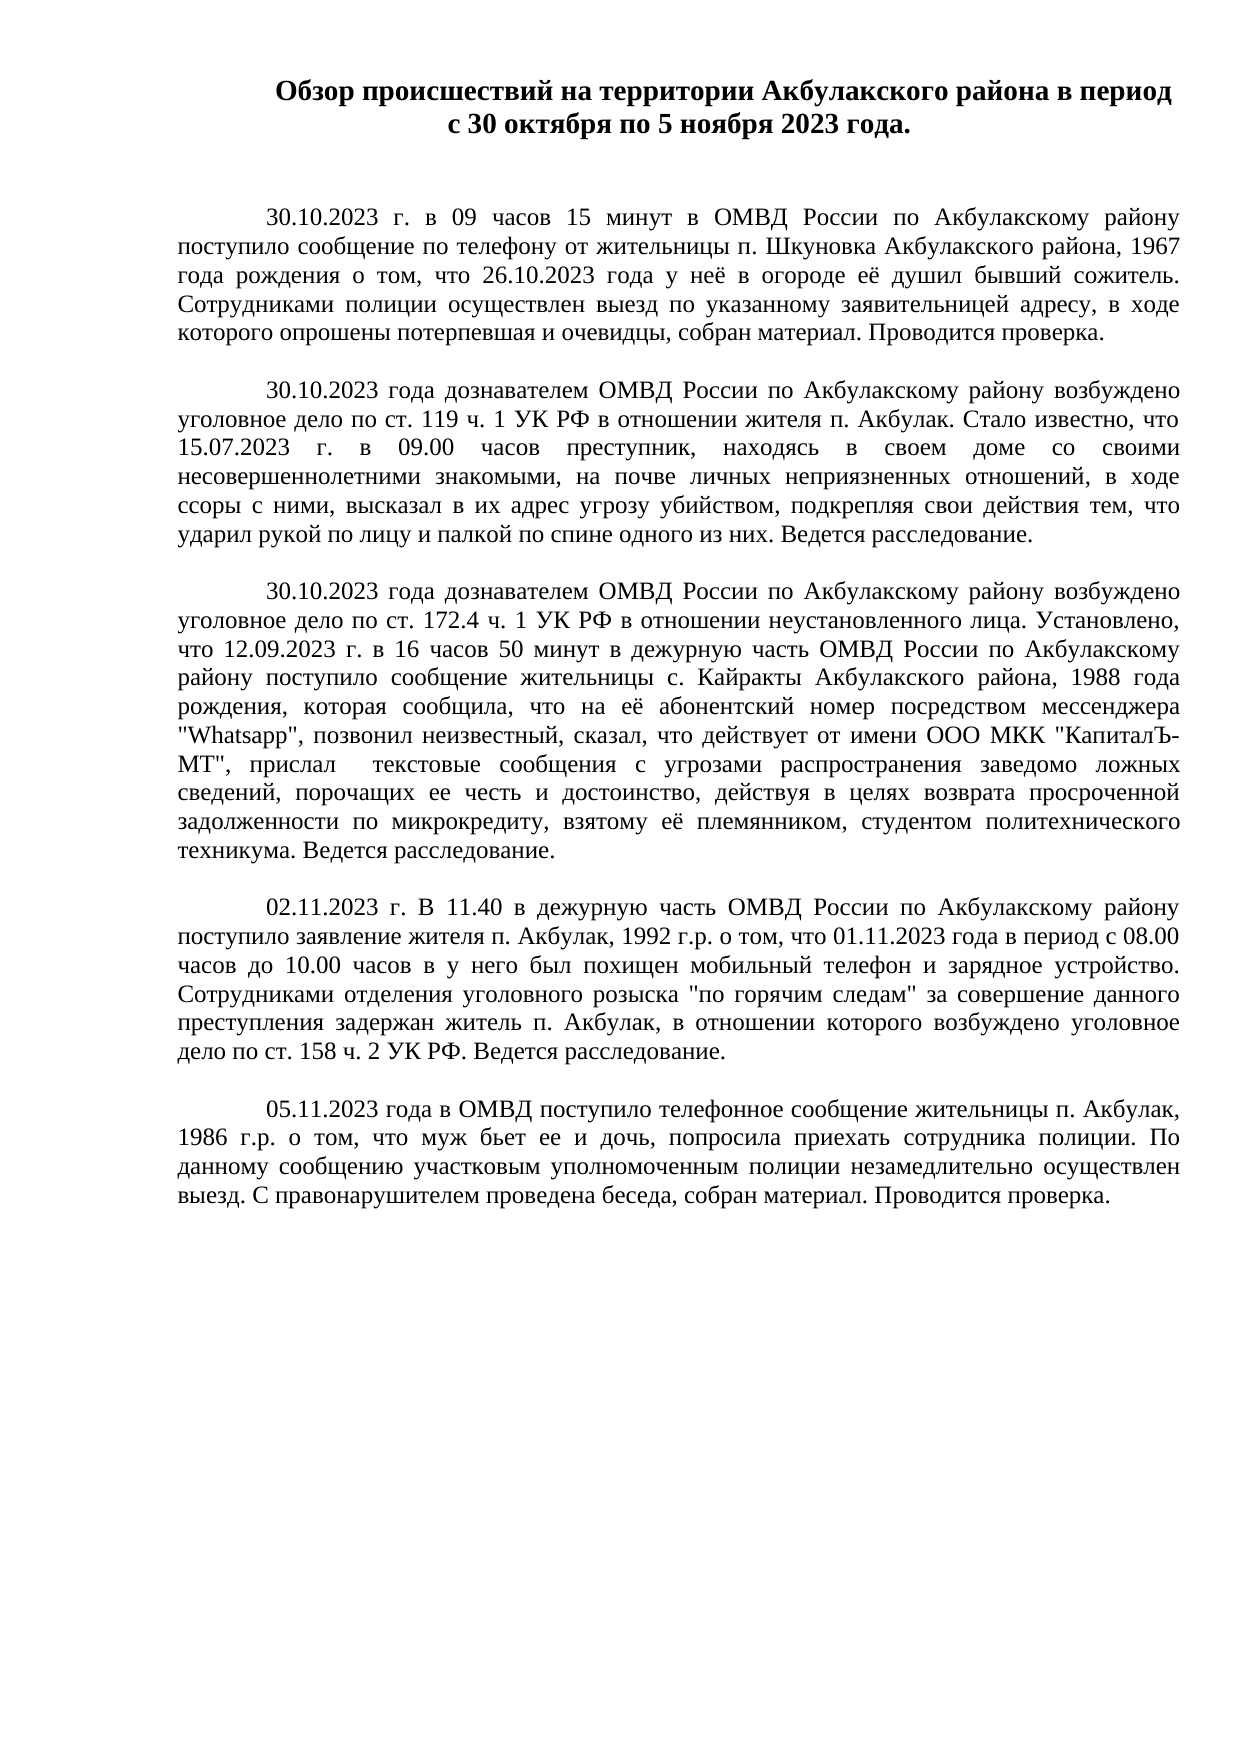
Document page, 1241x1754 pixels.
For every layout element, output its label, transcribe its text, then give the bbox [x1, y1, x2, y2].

text 30.10.2023 года дознавателем ОМВД России по Акбулакскому району возбуждено уголовное дело по ст. 172.4 ч. 1 УК РФ в отношении неустановленного лица. Установлено, что 12.09.2023 г. в 16 часов 50 минут в дежурную часть ОМВД России по Акбулакскому району поступило сообщение жительницы с. Кайракты Акбулакского района, 1988 года рождения, которая сообщила, что на её абонентский номер посредством мессенджера "Whatsapp", позвонил неизвестный, сказал, что действует от имени ООО МКК "КапиталЪ-МТ", прислал текстовые сообщения с угрозами распространения заведомо ложных сведений, порочащих ее честь и достоинство, действуя в целях возврата просроченной задолженности по микрокредиту, взятому её племянником, студентом политехнического техникума. Ведется расследование. [177, 576, 1181, 864]
text 02.11.2023 г. В 11.40 в дежурную часть ОМВД России по Акбулакскому району поступило заявление жителя п. Акбулак, 1992 г.р. о том, что 01.11.2023 года в период с 08.00 часов до 10.00 часов в у него был похищен мобильный телефон и зарядное устройство. Сотрудниками отделения уголовного розыска "по горячим следам" за совершение данного преступления задержан житель п. Акбулак, в отношении которого возбуждено уголовное дело по ст. 158 ч. 2 УК РФ. Ведется расследование. [177, 892, 1181, 1065]
text 30.10.2023 г. в 09 часов 15 минут в ОМВД России по Акбулакскому району поступило сообщение по телефону от жительницы п. Шкуновка Акбулакского района, 1967 года рождения о том, что 26.10.2023 года у неё в огороде её душил бывший сожитель. Сотрудниками полиции осуществлен выезд по указанному заявительницей адресу, в ходе которого опрошены потерпевшая и очевидцы, собран материал. Проводится проверка. [177, 202, 1181, 346]
text 30.10.2023 года дознавателем ОМВД России по Акбулакскому району возбуждено уголовное дело по ст. 119 ч. 1 УК РФ в отношении жителя п. Акбулак. Стало известно, что 15.07.2023 г. в 09.00 часов преступник, находясь в своем доме со своими несовершеннолетними знакомыми, на почве личных неприязненных отношений, в ходе ссоры с ними, высказал в их адрес угрозу убийством, подкрепляя свои действия тем, что ударил рукой по лицу и палкой по спине одного из них. Ведется расследование. [177, 375, 1181, 547]
text 05.11.2023 года в ОМВД поступило телефонное сообщение жительницы п. Акбулак, 1986 г.р. о том, что муж бьет ее и дочь, попросила приехать сотрудника полиции. По данному сообщению участковым уполномоченным полиции незамедлительно осуществлен выезд. С правонарушителем проведена беседа, собран материал. Проводится проверка. [177, 1094, 1181, 1209]
text Обзор происшествий на территории Акбулакского района в период с 30 октября по 5 ноября 2023 года. [177, 73, 1181, 140]
